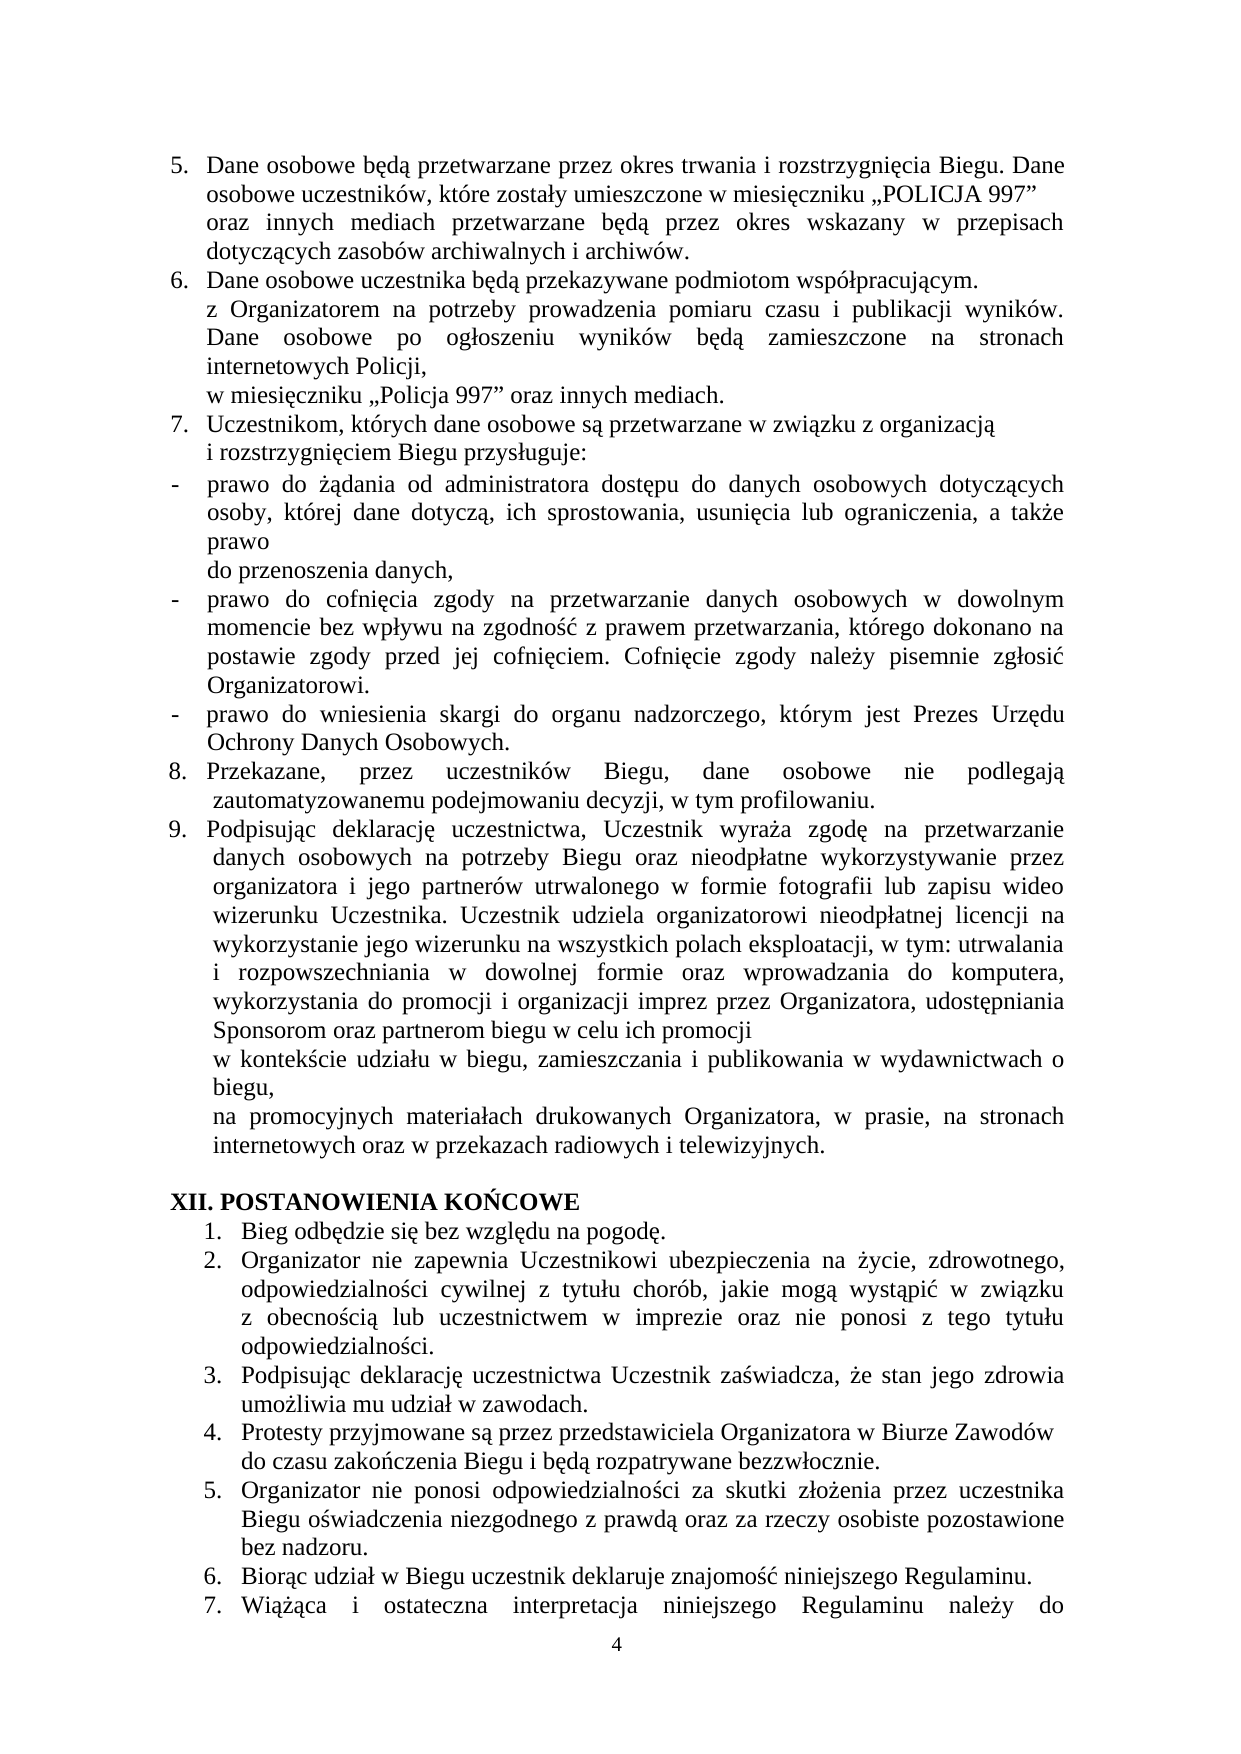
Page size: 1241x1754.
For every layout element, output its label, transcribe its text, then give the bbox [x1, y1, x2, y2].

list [203, 1590, 1065, 1619]
list Organizator nie zapewnia Uczestnikowi ubezpieczenia na życie, zdrowotnego, odpowiedzialności cywilnej z tytułu chorób, jakie mogą wystąpić w związku z obecnością lub uczestnictwem w imprezie oraz nie ponosi z tego tytułu odpowiedzialności. [203, 1245, 1065, 1360]
list Podpisując deklarację uczestnictwa Uczestnik zaświadcza, że stan jego zdrowia umożliwia mu udział w zawodach. [203, 1360, 1065, 1417]
list Przekazane, przez uczestników Biegu, dane osobowe nie podlegają zautomatyzowanemu podejmowaniu decyzji, w tym profilowaniu. [168, 756, 1065, 814]
list Protesty przyjmowane są przez przedstawiciela Organizatora w Biurze Zawodów do czasu zakończenia Biegu i będą rozpatrywane bezzwłocznie. [203, 1417, 1065, 1475]
list Biorąc udział w Biegu uczestnik deklaruje znajomość niniejszego Regulaminu. [203, 1561, 1065, 1590]
list prawo do cofnięcia zgody na przetwarzanie danych osobowych w dowolnym momencie bez wpływu na zgodność z prawem przetwarzania, którego dokonano na postawie zgody przed jej cofnięciem. Cofnięcie zgody należy pisemnie zgłosić Organizatorowi. [171, 584, 1065, 699]
list Bieg odbędzie się bez względu na pogodę. [203, 1216, 1065, 1245]
list Dane osobowe uczestnika będą przekazywane podmiotom współpracującym. z Organizatorem na potrzeby prowadzenia pomiaru czasu i publikacji wyników. Dane osobowe po ogłoszeniu wyników będą zamieszczone na stronach internetowych Policji, w miesięczniku „Policja 997” oraz innych mediach. [170, 265, 1065, 409]
list Podpisując deklarację uczestnictwa, Uczestnik wyraża zgodę na przetwarzanie danych osobowych na potrzeby Biegu oraz nieodpłatne wykorzystywanie przez organizatora i jego partnerów utrwalonego w formie fotografii lub zapisu wideo wizerunku Uczestnika. Uczestnik udziela organizatorowi nieodpłatnej licencji na wykorzystanie jego wizerunku na wszystkich polach eksploatacji, w tym: utrwalania i rozpowszechniania w dowolnej formie oraz wprowadzania do komputera, wykorzystania do promocji i organizacji imprez przez Organizatora, udostępniania Sponsorom oraz partnerom biegu w celu ich promocji w kontekście udziału w biegu, zamieszczania i publikowania w wydawnictwach o biegu, na promocyjnych materiałach drukowanych Organizatora, w prasie, na stronach internetowych oraz w przekazach radiowych i telewizyjnych. [168, 814, 1065, 1159]
list Uczestnikom, których dane osobowe są przetwarzane w związku z organizacją i rozstrzygnięciem Biegu przysługuje: [170, 409, 1065, 466]
text XII. POSTANOWIENIA KOŃCOWE [170, 1187, 1065, 1216]
list prawo do wniesienia skargi do organu nadzorczego, którym jest Prezes Urzędu Ochrony Danych Osobowych. [171, 699, 1065, 756]
list prawo do żądania od administratora dostępu do danych osobowych dotyczących osoby, której dane dotyczą, ich sprostowania, usunięcia lub ograniczenia, a także prawo do przenoszenia danych, [171, 469, 1065, 584]
list Organizator nie ponosi odpowiedzialności za skutki złożenia przez uczestnika Biegu oświadczenia niezgodnego z prawdą oraz za rzeczy osobiste pozostawione bez nadzoru. [203, 1475, 1065, 1561]
list Dane osobowe będą przetwarzane przez okres trwania i rozstrzygnięcia Biegu. Dane osobowe uczestników, które zostały umieszczone w miesięczniku „POLICJA 997” oraz innych mediach przetwarzane będą przez okres wskazany w przepisach dotyczących zasobów archiwalnych i archiwów. [170, 150, 1065, 265]
